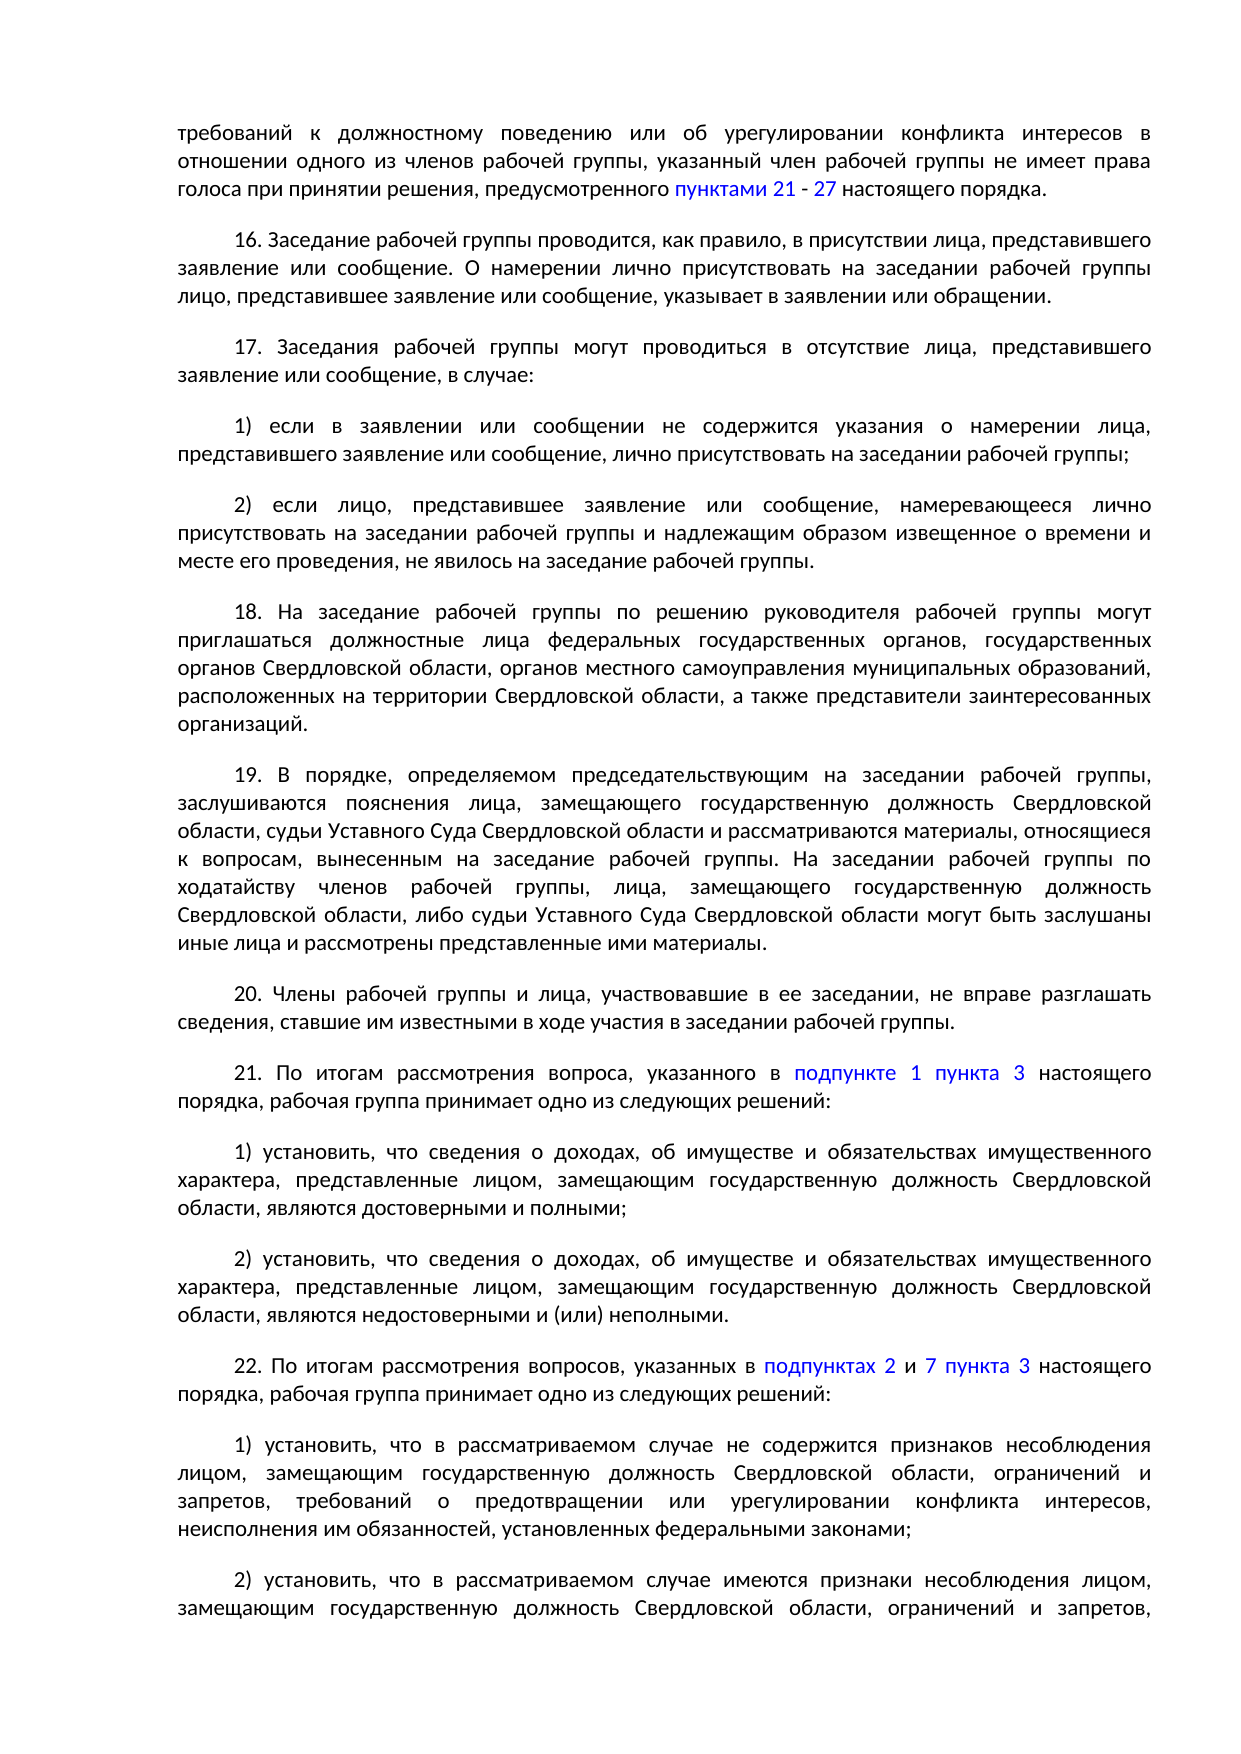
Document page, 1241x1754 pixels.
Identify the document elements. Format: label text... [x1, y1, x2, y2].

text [177, 1565, 1152, 1621]
text 17. Заседания рабочей группы могут проводиться в отсутствие лица, представившего заявление или сообщение, в случае: [177, 332, 1152, 388]
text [177, 118, 1152, 202]
text 19. В порядке, определяемом председательствующим на заседании рабочей группы, заслушиваются пояснения лица, замещающего государственную должность Свердловской области, судьи Уставного Суда Свердловской области и рассматриваются материалы, относящиеся к вопросам, вынесенным на заседание рабочей группы. На заседании рабочей группы по ходатайству членов рабочей группы, лица, замещающего государственную должность Свердловской области, либо судьи Уставного Суда Свердловской области могут быть заслушаны иные лица и рассмотрены представленные ими материалы. [177, 760, 1152, 956]
text 2) установить, что сведения о доходах, об имуществе и обязательствах имущественного характера, представленные лицом, замещающим государственную должность Свердловской области, являются недостоверными и (или) неполными. [177, 1244, 1152, 1328]
text 20. Члены рабочей группы и лица, участвовавшие в ее заседании, не вправе разглашать сведения, ставшие им известными в ходе участия в заседании рабочей группы. [177, 979, 1152, 1035]
text 18. На заседание рабочей группы по решению руководителя рабочей группы могут приглашаться должностные лица федеральных государственных органов, государственных органов Свердловской области, органов местного самоуправления муниципальных образований, расположенных на территории Свердловской области, а также представители заинтересованных организаций. [177, 597, 1152, 737]
text 2) если лицо, представившее заявление или сообщение, намеревающееся лично присутствовать на заседании рабочей группы и надлежащим образом извещенное о времени и месте его проведения, не явилось на заседание рабочей группы. [177, 490, 1152, 574]
text 16. Заседание рабочей группы проводится, как правило, в присутствии лица, представившего заявление или сообщение. О намерении лично присутствовать на заседании рабочей группы лицо, представившее заявление или сообщение, указывает в заявлении или обращении. [177, 225, 1152, 309]
text 21. По итогам рассмотрения вопроса, указанного в подпункте 1 пункта 3 настоящего порядка, рабочая группа принимает одно из следующих решений: [177, 1058, 1152, 1114]
text 22. По итогам рассмотрения вопросов, указанных в подпунктах 2 и 7 пункта 3 настоящего порядка, рабочая группа принимает одно из следующих решений: [177, 1351, 1152, 1407]
text 1) если в заявлении или сообщении не содержится указания о намерении лица, представившего заявление или сообщение, лично присутствовать на заседании рабочей группы; [177, 411, 1152, 467]
text 1) установить, что в рассматриваемом случае не содержится признаков несоблюдения лицом, замещающим государственную должность Свердловской области, ограничений и запретов, требований о предотвращении или урегулировании конфликта интересов, неисполнения им обязанностей, установленных федеральными законами; [177, 1430, 1152, 1542]
text 1) установить, что сведения о доходах, об имуществе и обязательствах имущественного характера, представленные лицом, замещающим государственную должность Свердловской области, являются достоверными и полными; [177, 1137, 1152, 1221]
